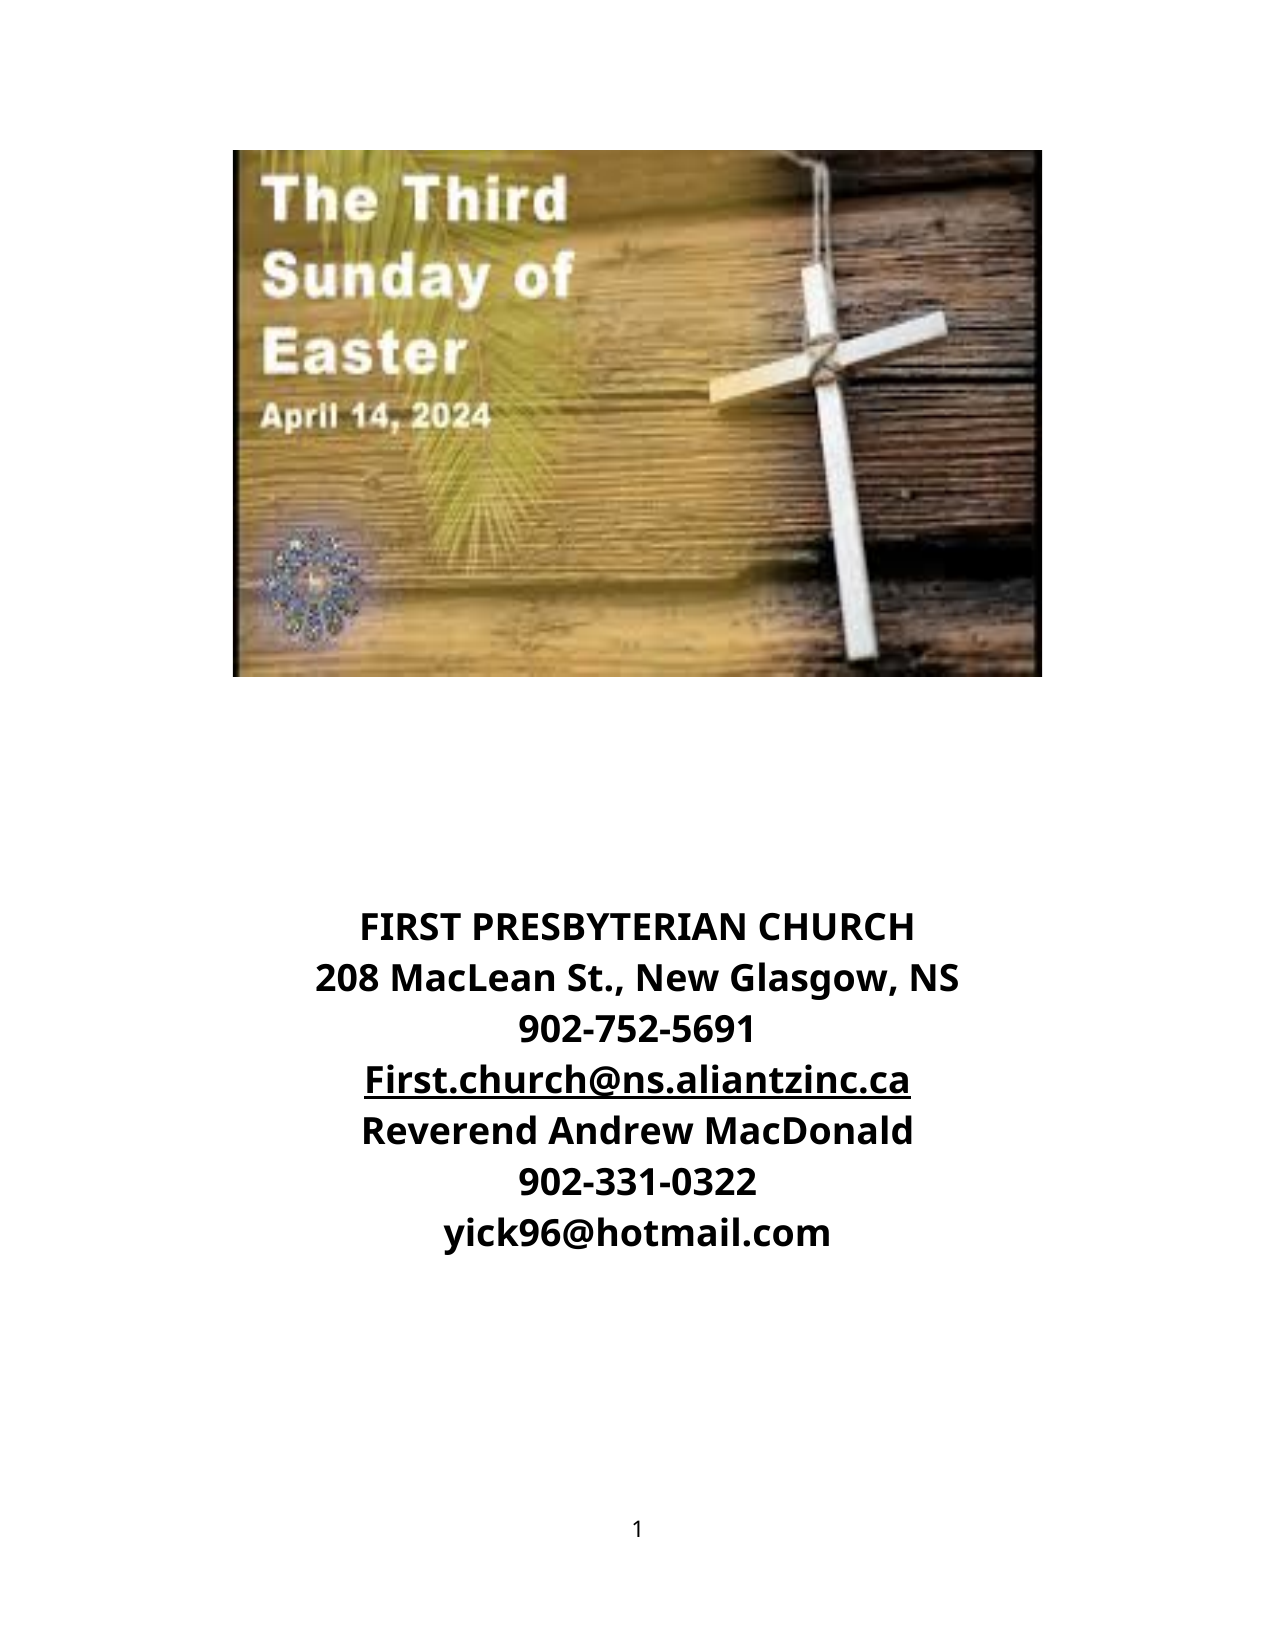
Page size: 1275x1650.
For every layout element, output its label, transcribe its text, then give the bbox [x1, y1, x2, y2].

text 902-752-5691 [150, 1002, 1125, 1053]
text First.church@ns.aliantzinc.ca [150, 1053, 1125, 1104]
text 208 MacLean St., New Glasgow, NS [150, 951, 1125, 1002]
text 902-331-0322 [150, 1155, 1125, 1206]
text yick96@hotmail.com [150, 1206, 1125, 1257]
text Reverend Andrew MacDonald [150, 1104, 1125, 1155]
text FIRST PRESBYTERIAN CHURCH [150, 900, 1125, 951]
picture [232, 150, 1043, 677]
